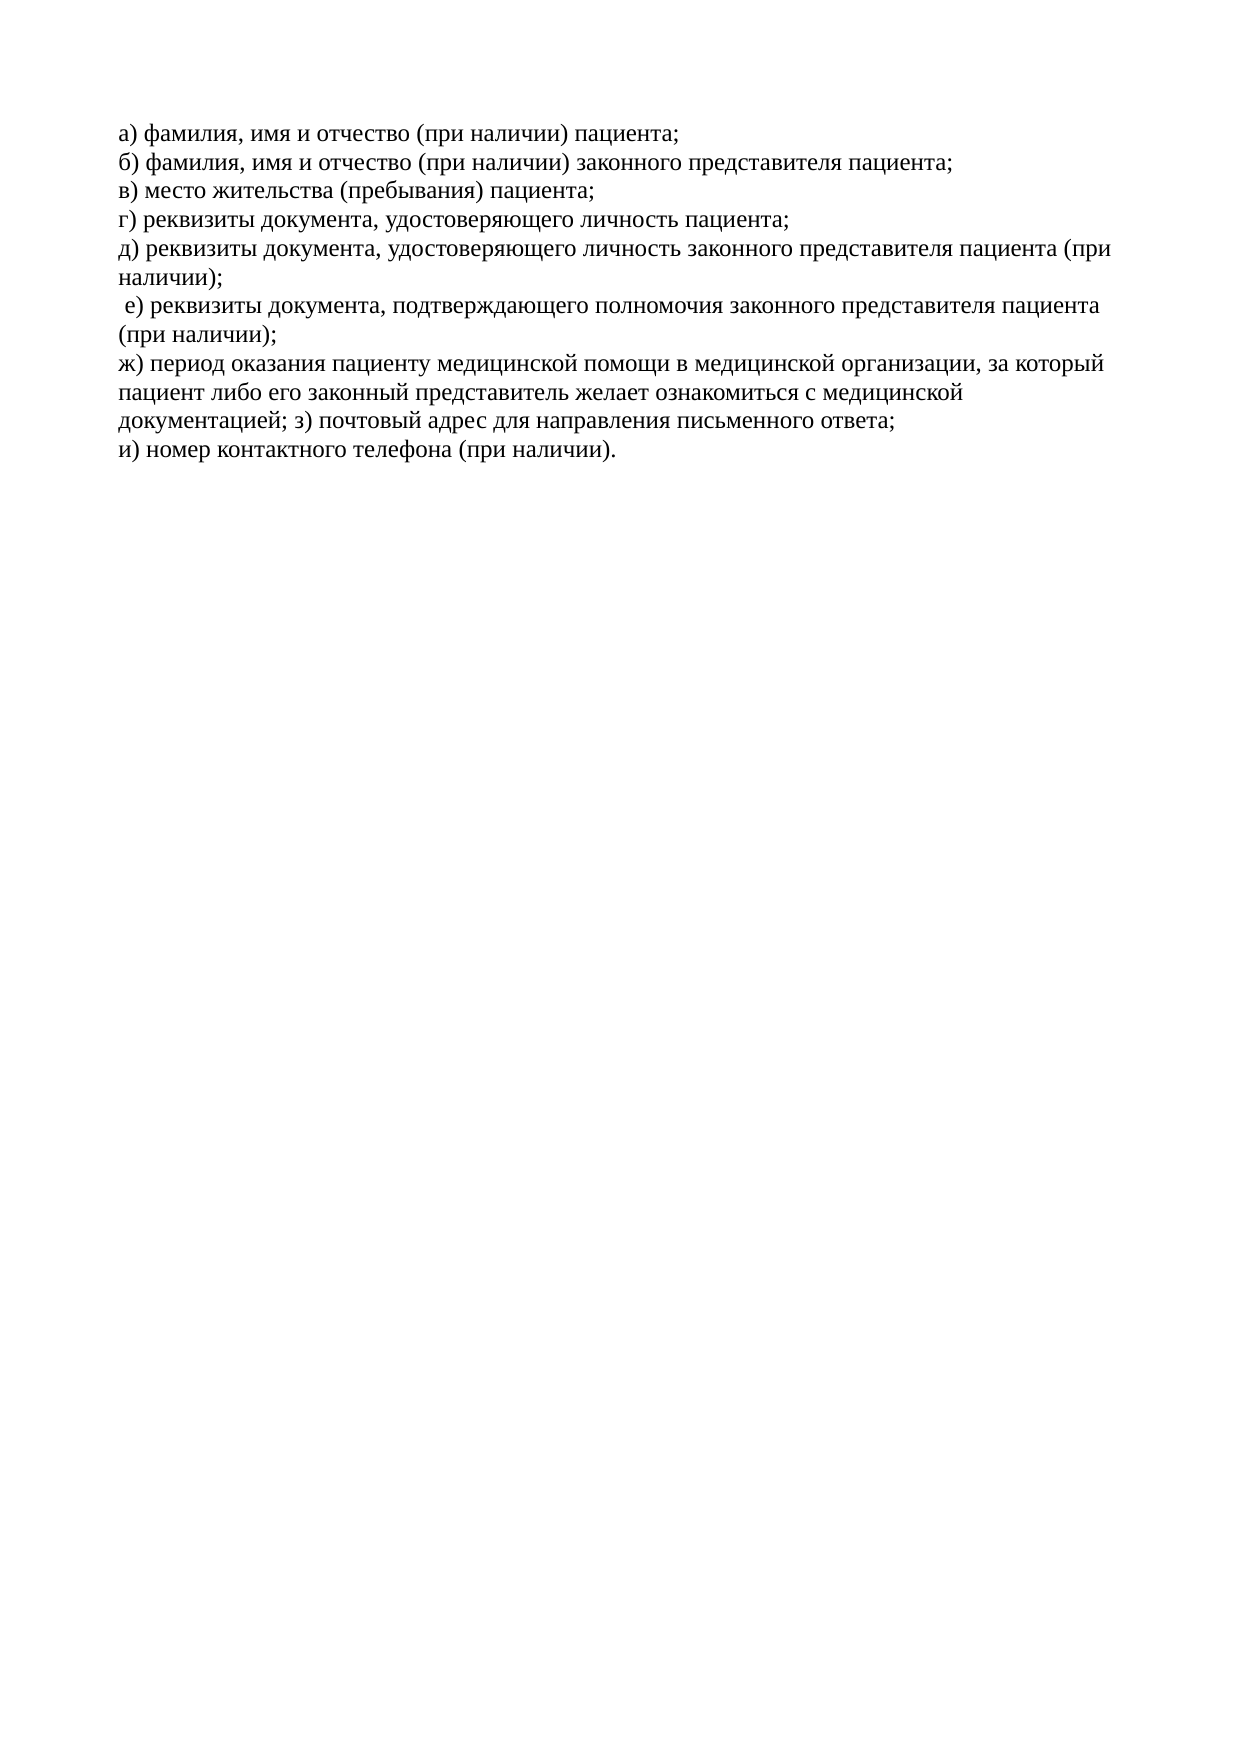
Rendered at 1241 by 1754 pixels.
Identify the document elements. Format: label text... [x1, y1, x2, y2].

text в) место жительства (пребывания) пациента; [118, 176, 1122, 204]
text д) реквизиты документа, удостоверяющего личность законного представителя пациента (при [118, 233, 1122, 262]
text г) реквизиты документа, удостоверяющего личность пациента; [118, 204, 1122, 233]
text б) фамилия, имя и отчество (при наличии) законного представителя пациента; [118, 147, 1122, 176]
text а) фамилия, имя и отчество (при наличии) пациента; [118, 118, 1122, 147]
text и) номер контактного телефона (при наличии). [118, 434, 1122, 463]
text наличии); [118, 262, 1122, 291]
text пациент либо его законный представитель желает ознакомиться с медицинской документацией; з) почтовый адрес для направления письменного ответа; [118, 377, 1122, 434]
text ж) период оказания пациенту медицинской помощи в медицинской организации, за который [118, 348, 1122, 377]
text е) реквизиты документа, подтверждающего полномочия законного представителя пациента (при наличии); [118, 291, 1122, 348]
